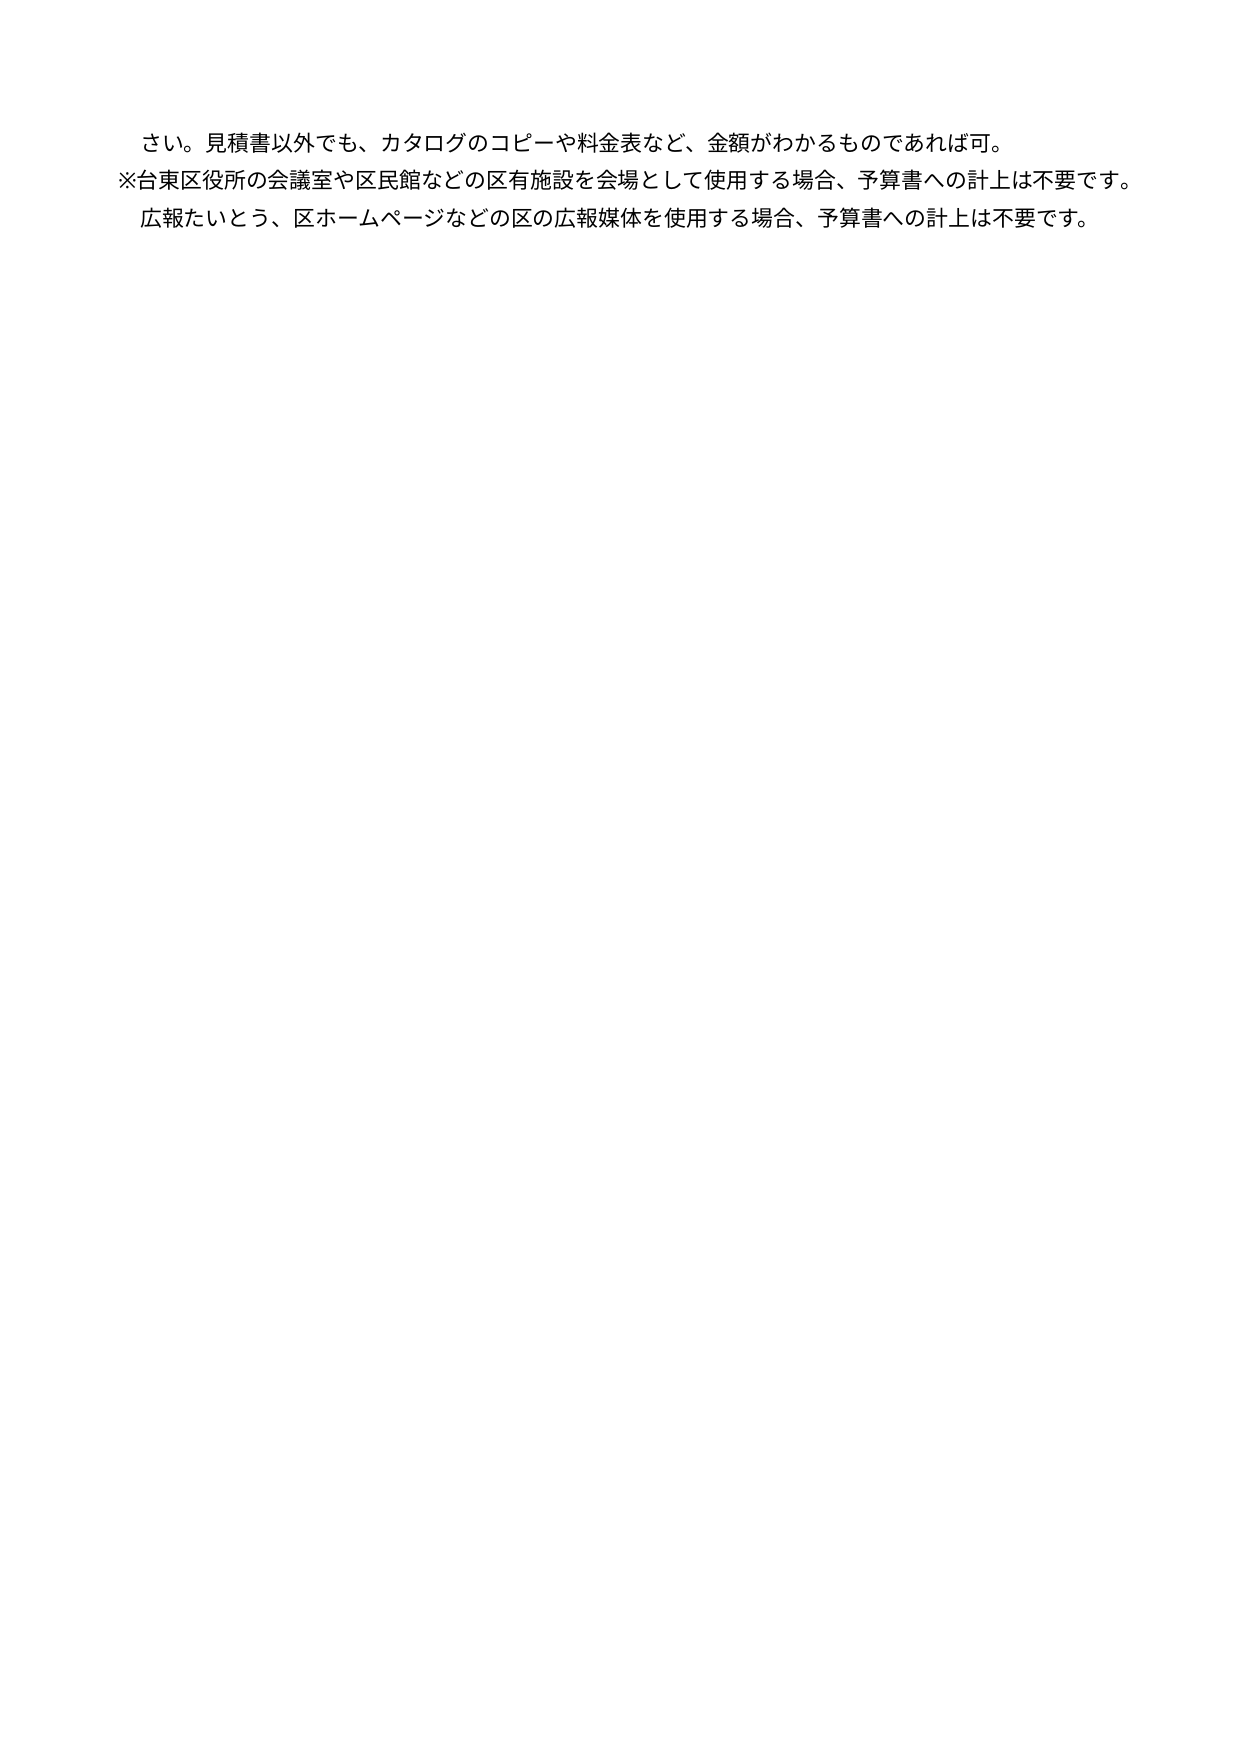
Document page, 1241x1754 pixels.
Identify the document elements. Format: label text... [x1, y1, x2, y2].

text ※台東区役所の会議室や区民館などの区有施設を会場として使用する場合、予算書への計上は不要です。 [118, 161, 1122, 198]
text 広報たいとう、区ホームページなどの区の広報媒体を使用する場合、予算書への計上は不要です。 [118, 198, 1122, 235]
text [118, 124, 1122, 161]
